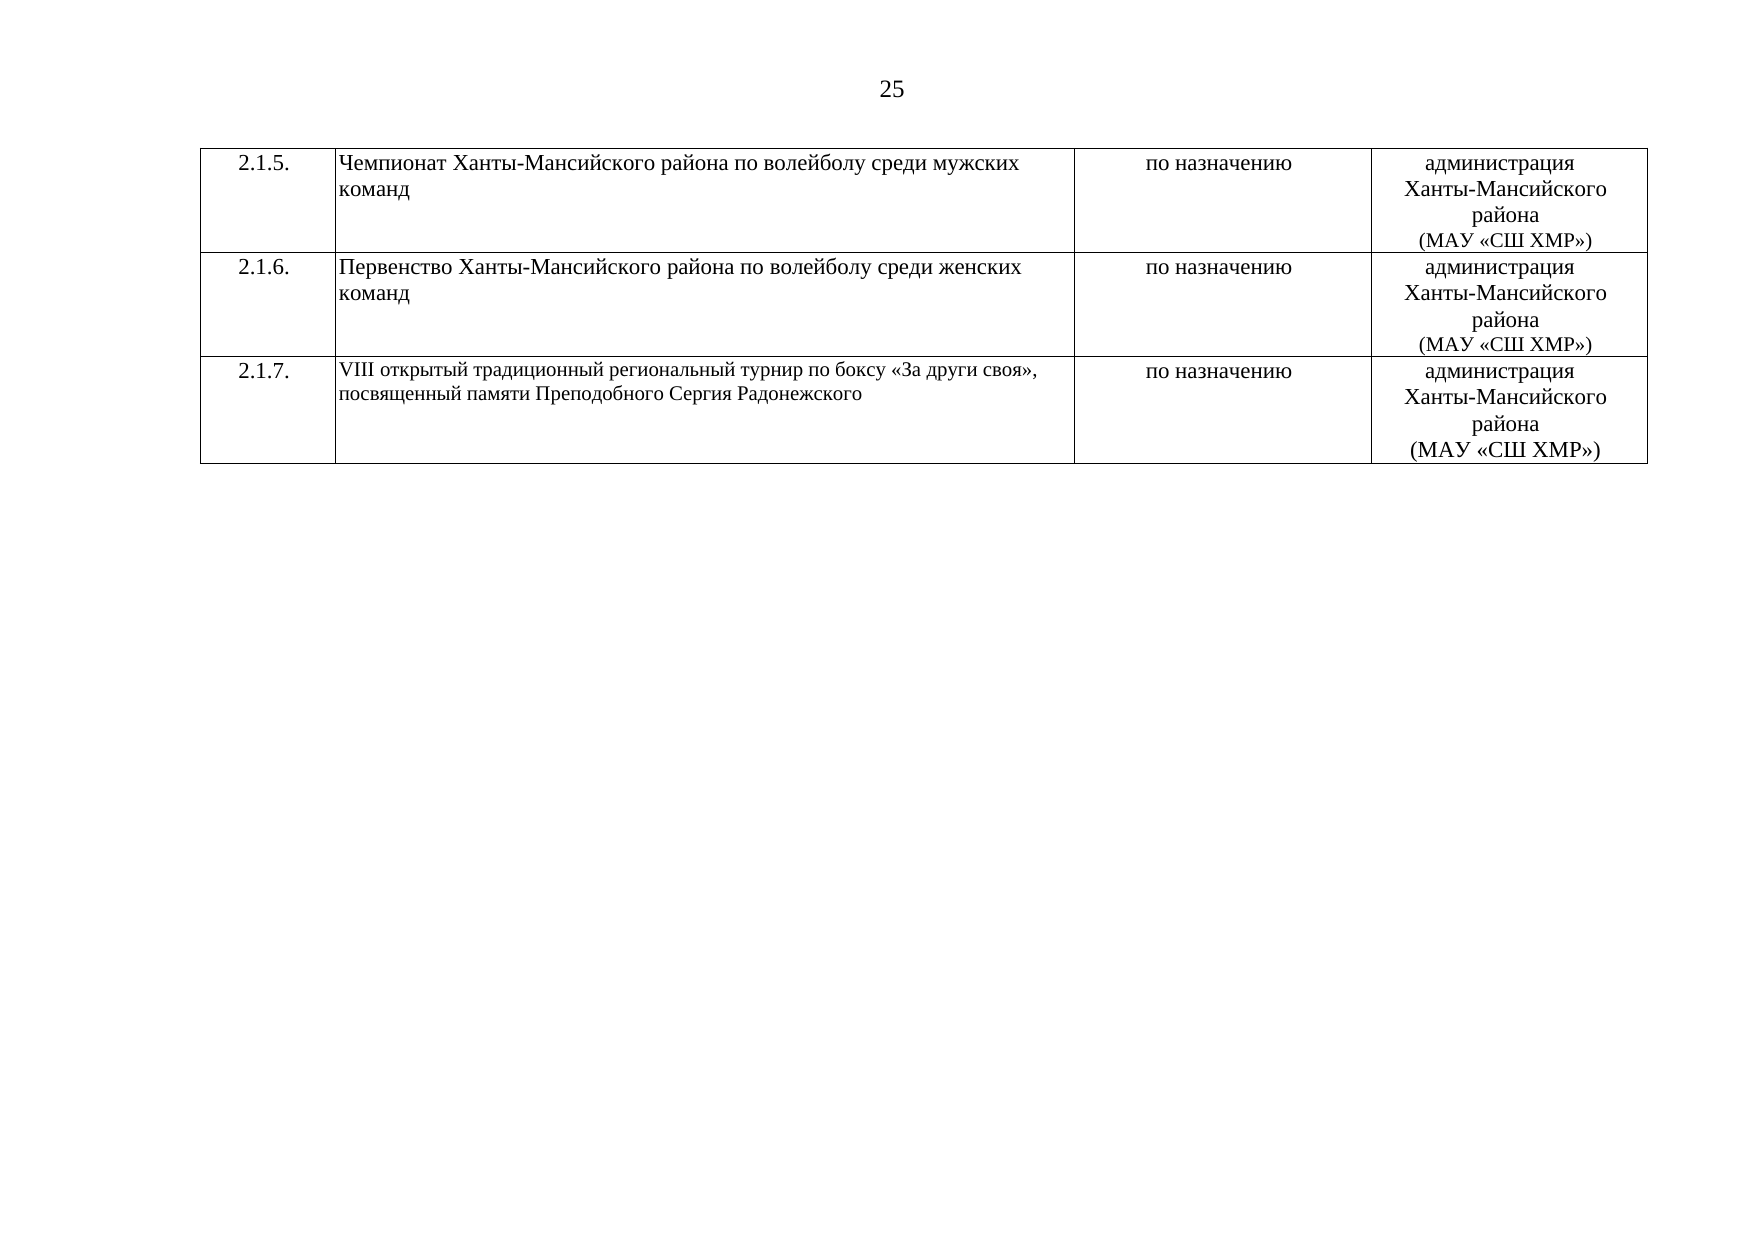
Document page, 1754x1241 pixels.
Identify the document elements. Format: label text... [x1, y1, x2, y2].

table_cell по назначению [1075, 253, 1371, 356]
table_cell администрация Ханты-Мансийского района (МАУ «СШ ХМР») [1372, 357, 1647, 462]
table_cell Чемпионат Ханты-Мансийского района по волейболу среди мужских команд [336, 149, 1074, 252]
table_cell Первенство Ханты-Мансийского района по волейболу среди женских команд [336, 253, 1074, 356]
table_cell по назначению [1075, 149, 1371, 252]
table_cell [1372, 149, 1647, 252]
table_cell VIII открытый традиционный региональный турнир по боксу «За други своя», посвященный памяти Преподобного Сергия Радонежского [336, 357, 1074, 462]
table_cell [1372, 253, 1647, 356]
table_cell по назначению [1075, 357, 1371, 462]
table_cell 2.1.7. [201, 357, 335, 462]
table_cell 2.1.6. [201, 253, 335, 356]
table_cell 2.1.5. [201, 149, 335, 252]
